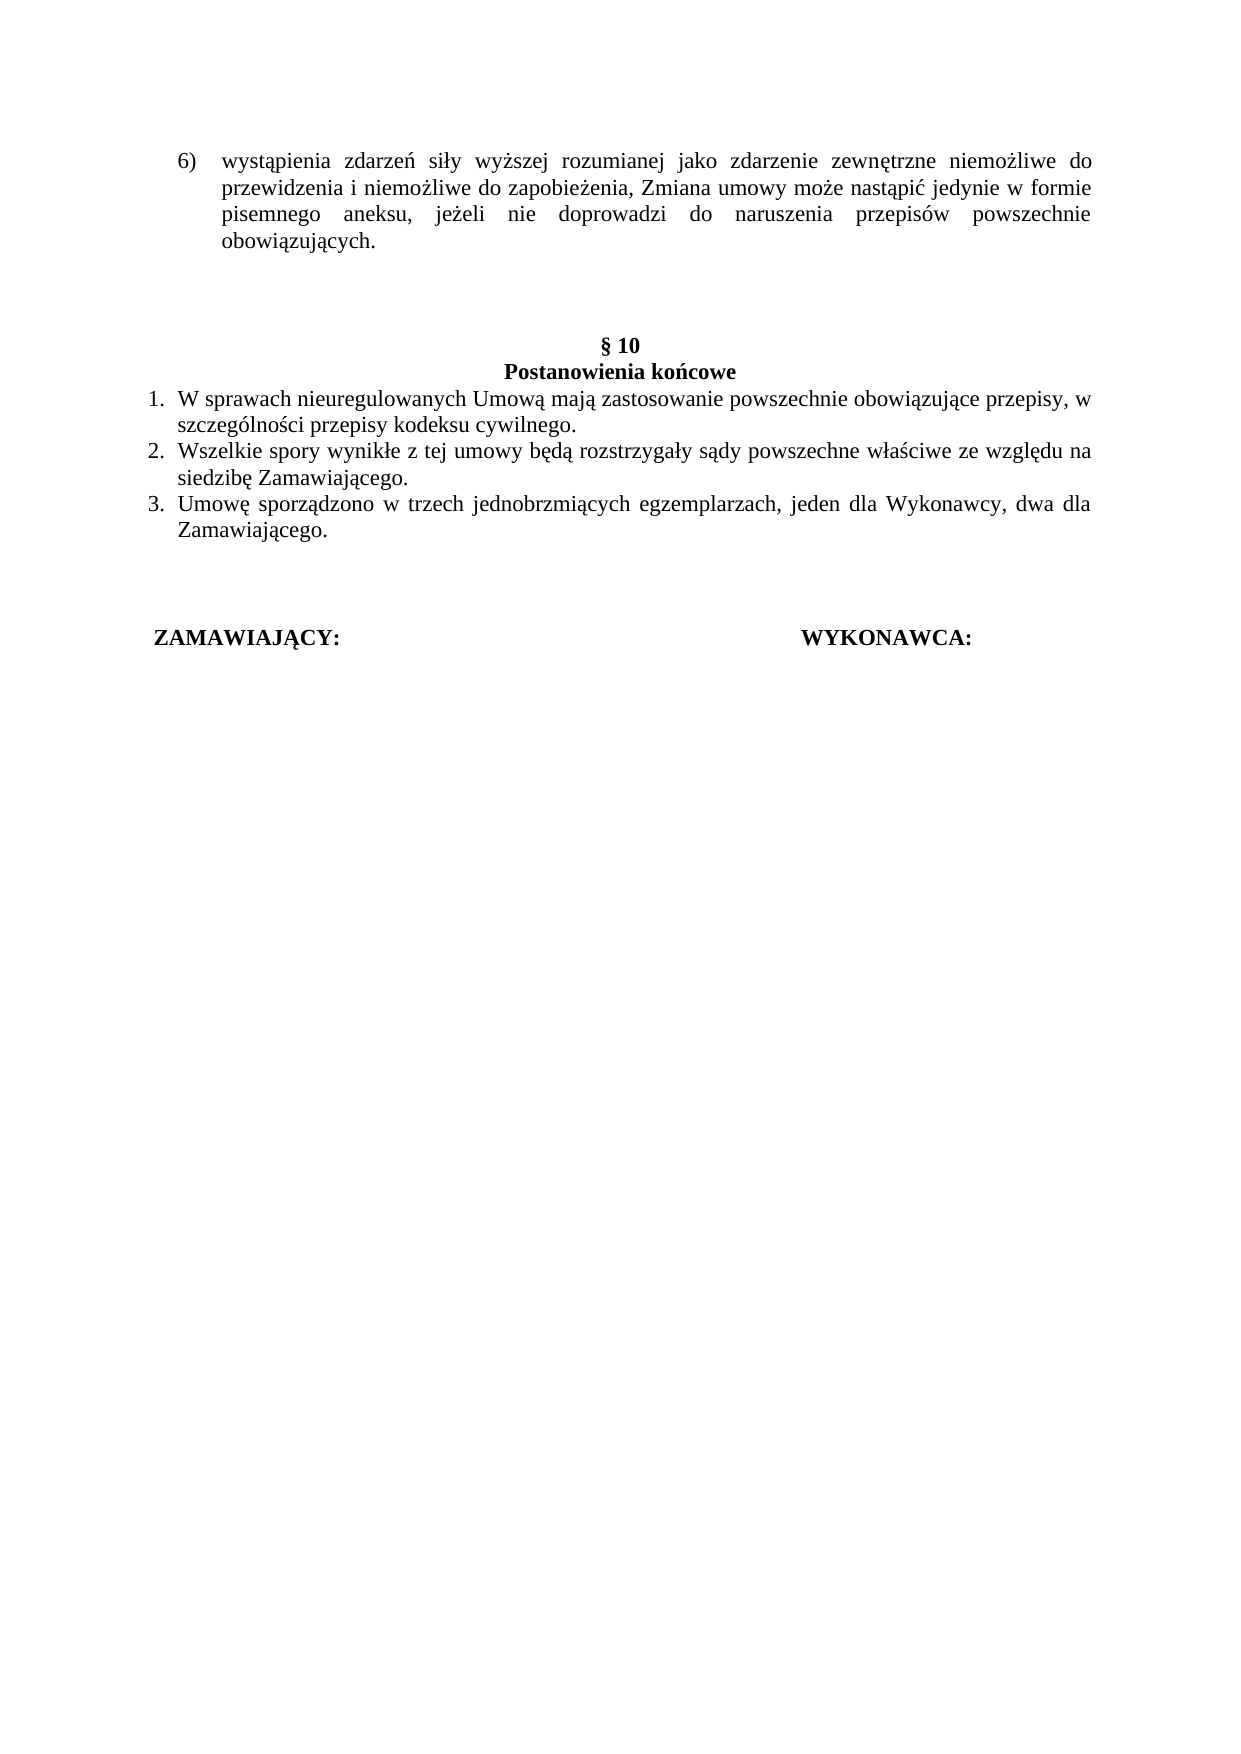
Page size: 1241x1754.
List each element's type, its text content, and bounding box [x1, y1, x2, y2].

text ZAMAWIAJĄCY: WYKONAWCA: [148, 624, 1093, 650]
list Umowę sporządzono w trzech jednobrzmiących egzemplarzach, jeden dla Wykonawcy, dwa dla Zamawiającego. [148, 490, 1093, 543]
text Postanowienia końcowe [148, 358, 1093, 385]
list W sprawach nieuregulowanych Umową mają zastosowanie powszechnie obowiązujące przepisy, w szczególności przepisy kodeksu cywilnego. [148, 385, 1093, 437]
text § 10 [148, 332, 1093, 358]
list Wszelkie spory wynikłe z tej umowy będą rozstrzygały sądy powszechne właściwe ze względu na siedzibę Zamawiającego. [148, 437, 1093, 490]
list wystąpienia zdarzeń siły wyższej rozumianej jako zdarzenie zewnętrzne niemożliwe do przewidzenia i niemożliwe do zapobieżenia, Zmiana umowy może nastąpić jedynie w formie pisemnego aneksu, jeżeli nie doprowadzi do naruszenia przepisów powszechnie obowiązujących. [177, 148, 1093, 253]
